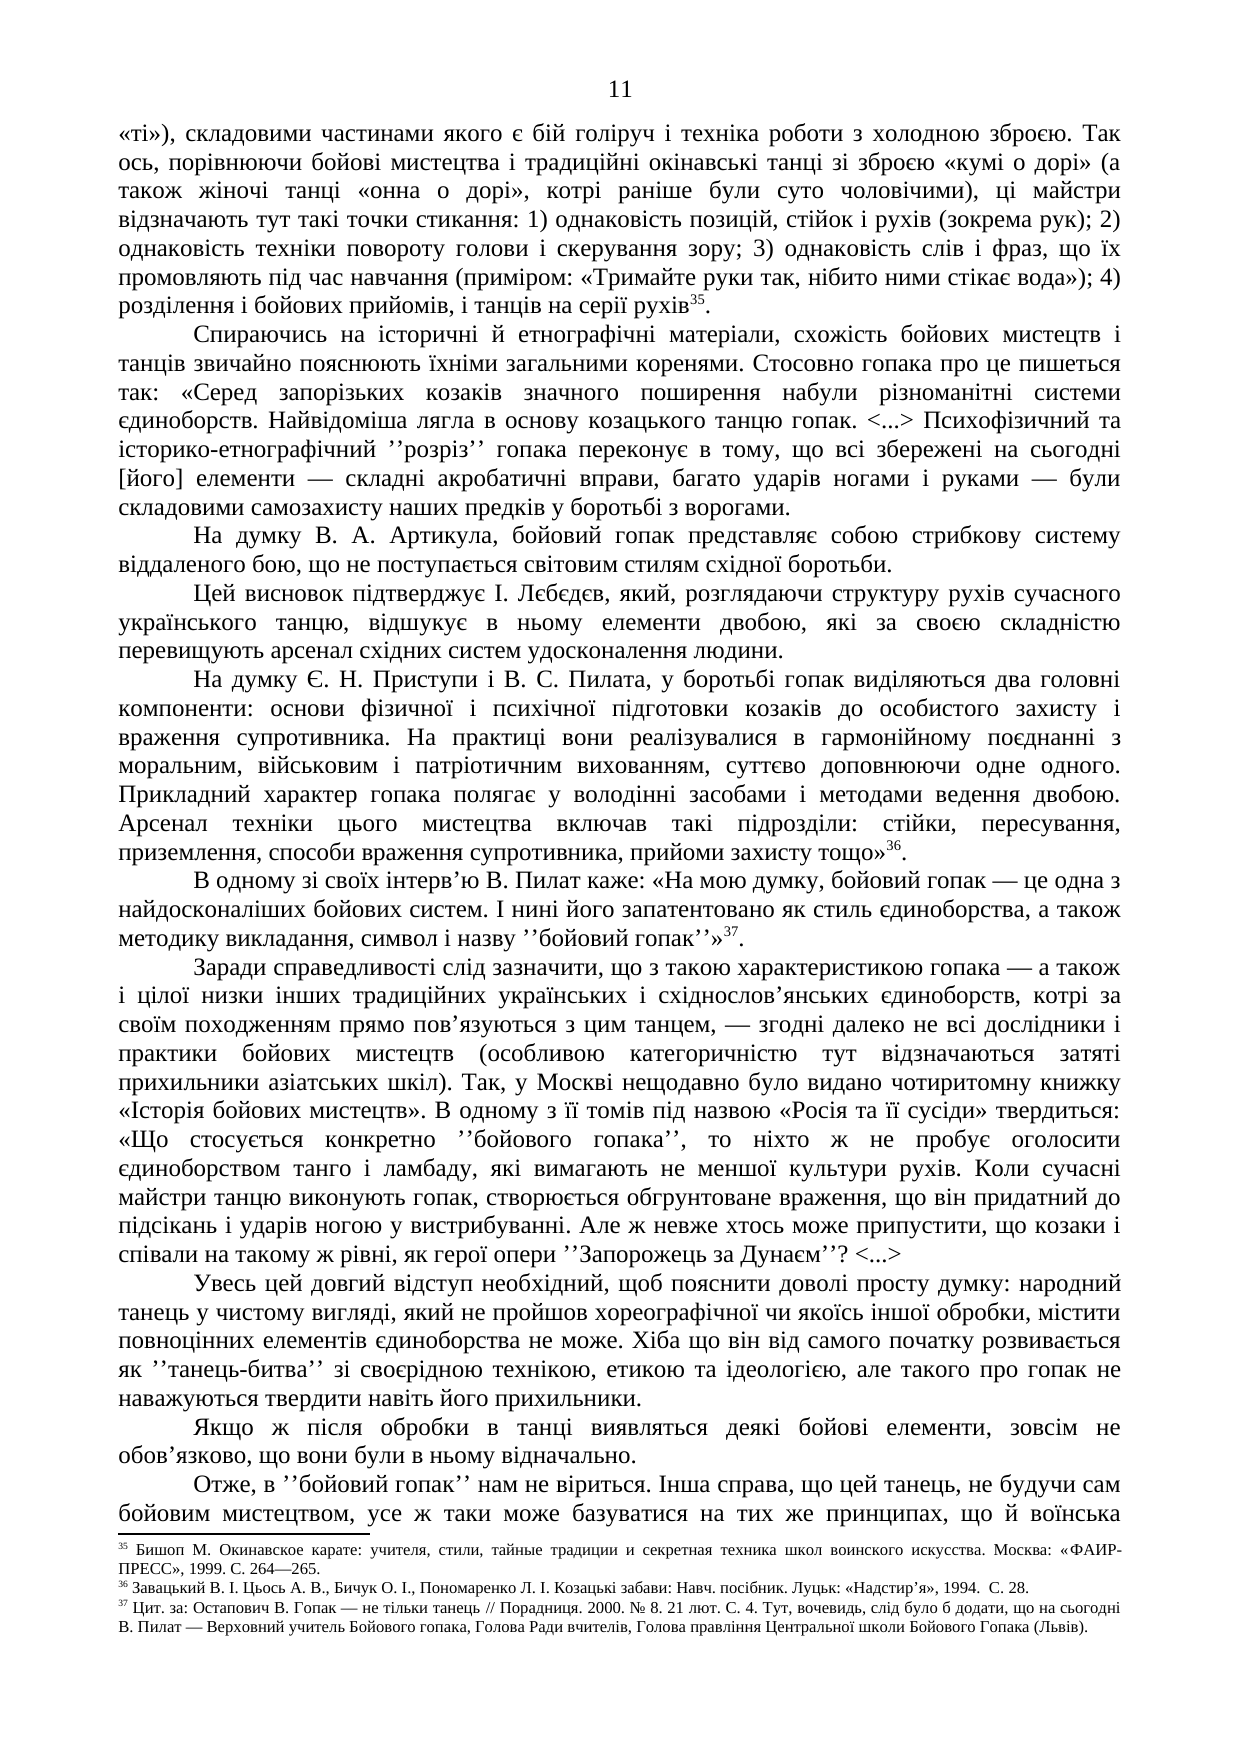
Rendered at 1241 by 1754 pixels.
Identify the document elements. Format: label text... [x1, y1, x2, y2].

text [118, 118, 1122, 319]
text Увесь цей довгий відступ необхідний, щоб пояснити доволі просту думку: народний танець у чистому вигляді, який не пройшов хореографічної чи якоїсь іншої обробки, містити повноцінних елементів єдиноборства не може. Хіба що він від самого початку розвивається як ’’танець-битва’’ зі своєрідною технікою, етикою та ідеологією, але такого про гопак не наважуються твердити навіть його прихильники. [118, 1268, 1122, 1412]
text Цей висновок підтверджує І. Лєбєдєв, який, розглядаючи структуру рухів сучасного українського танцю, відшукує в ньому елементи двобою, які за своєю складністю перевищують арсенал східних систем удосконалення людини. [118, 578, 1122, 664]
text Якщо ж після обробки в танці виявляться деякі бойові елементи, зовсім не обов’язково, що вони були в ньому відначально. [118, 1412, 1122, 1469]
text В одному зі своїх інтерв’ю каже: «На мою думку, бойовий гопак — це одна з найдосконаліших бойових систем. І нині його запатентовано як стиль єдиноборства, а також методику викладання, символ і назву ’’бойовий гопак’’». [118, 866, 1122, 952]
text Заради справедливості слід зазначити, що з такою характеристикою гопака — а також і цілої низки інших традиційних українських і східнослов’янських єдиноборств, котрі за своїм походженням прямо пов’язуються з цим танцем, — згодні далеко не всі дослідники і практики бойових мистецтв (особливою категоричністю тут відзначаються затяті прихильники азіатських шкіл). Так, у Москві нещодавно було видано чотиритомну книжку «Історія бойових мистецтв». В одному з її томів під назвою «Росія та її сусіди» твердиться: «Що стосується конкретно ’’бойового гопака’’, то ніхто ж не пробує оголосити єдиноборством танго і ламбаду, які вимагають не меншої культури рухів. Коли сучасні майстри танцю виконують гопак, створюється обгрунтоване враження, що він придатний до підсікань і ударів ногою у вистрибуванні. Але ж невже хтось може припустити, що козаки і співали на такому ж рівні, як герої опери ’’Запорожець за Дунаєм’’? <...> [118, 952, 1122, 1268]
text На думку Є. Н. Приступи і В. С. Пилата, у боротьбі гопак виділяються два головні компоненти: основи фізичної і психічної підготовки козаків до особистого захисту і враження супротивника. На практиці вони реалізувалися в гармонійному поєднанні з моральним, військовим і патріотичним вихованням, суттєво доповнюючи одне одного. Прикладний характер гопака полягає у володінні засобами і методами ведення двобою. Арсенал техніки цього мистецтва включав такі підрозділи: стійки, пересування, приземлення, способи враження супротивника, прийоми захисту тощо». [118, 664, 1122, 866]
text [118, 1469, 1122, 1527]
text Спираючись на історичні й етнографічні матеріали, схожість бойових мистецтв і танців звичайно пояснюють їхніми загальними коренями. Стосовно гопака про це пишеться так: «Серед запорізьких козаків значного поширення набули різноманітні системи єдиноборств. Найвідоміша лягла в основу козацького танцю гопак. <...> Психофізичний та історико-етнографічний ’’розріз’’ гопака переконує в тому, що всі збережені на сьогодні [його] елементи — складні акробатичні вправи, багато ударів ногами і руками — були складовими самозахисту наших предків у боротьбі з ворогами. [118, 319, 1122, 521]
text На думку В. А. Артикула, бойовий гопак представляє собою стрибкову систему віддаленого бою, що не поступається світовим стилям східної боротьби. [118, 521, 1122, 578]
